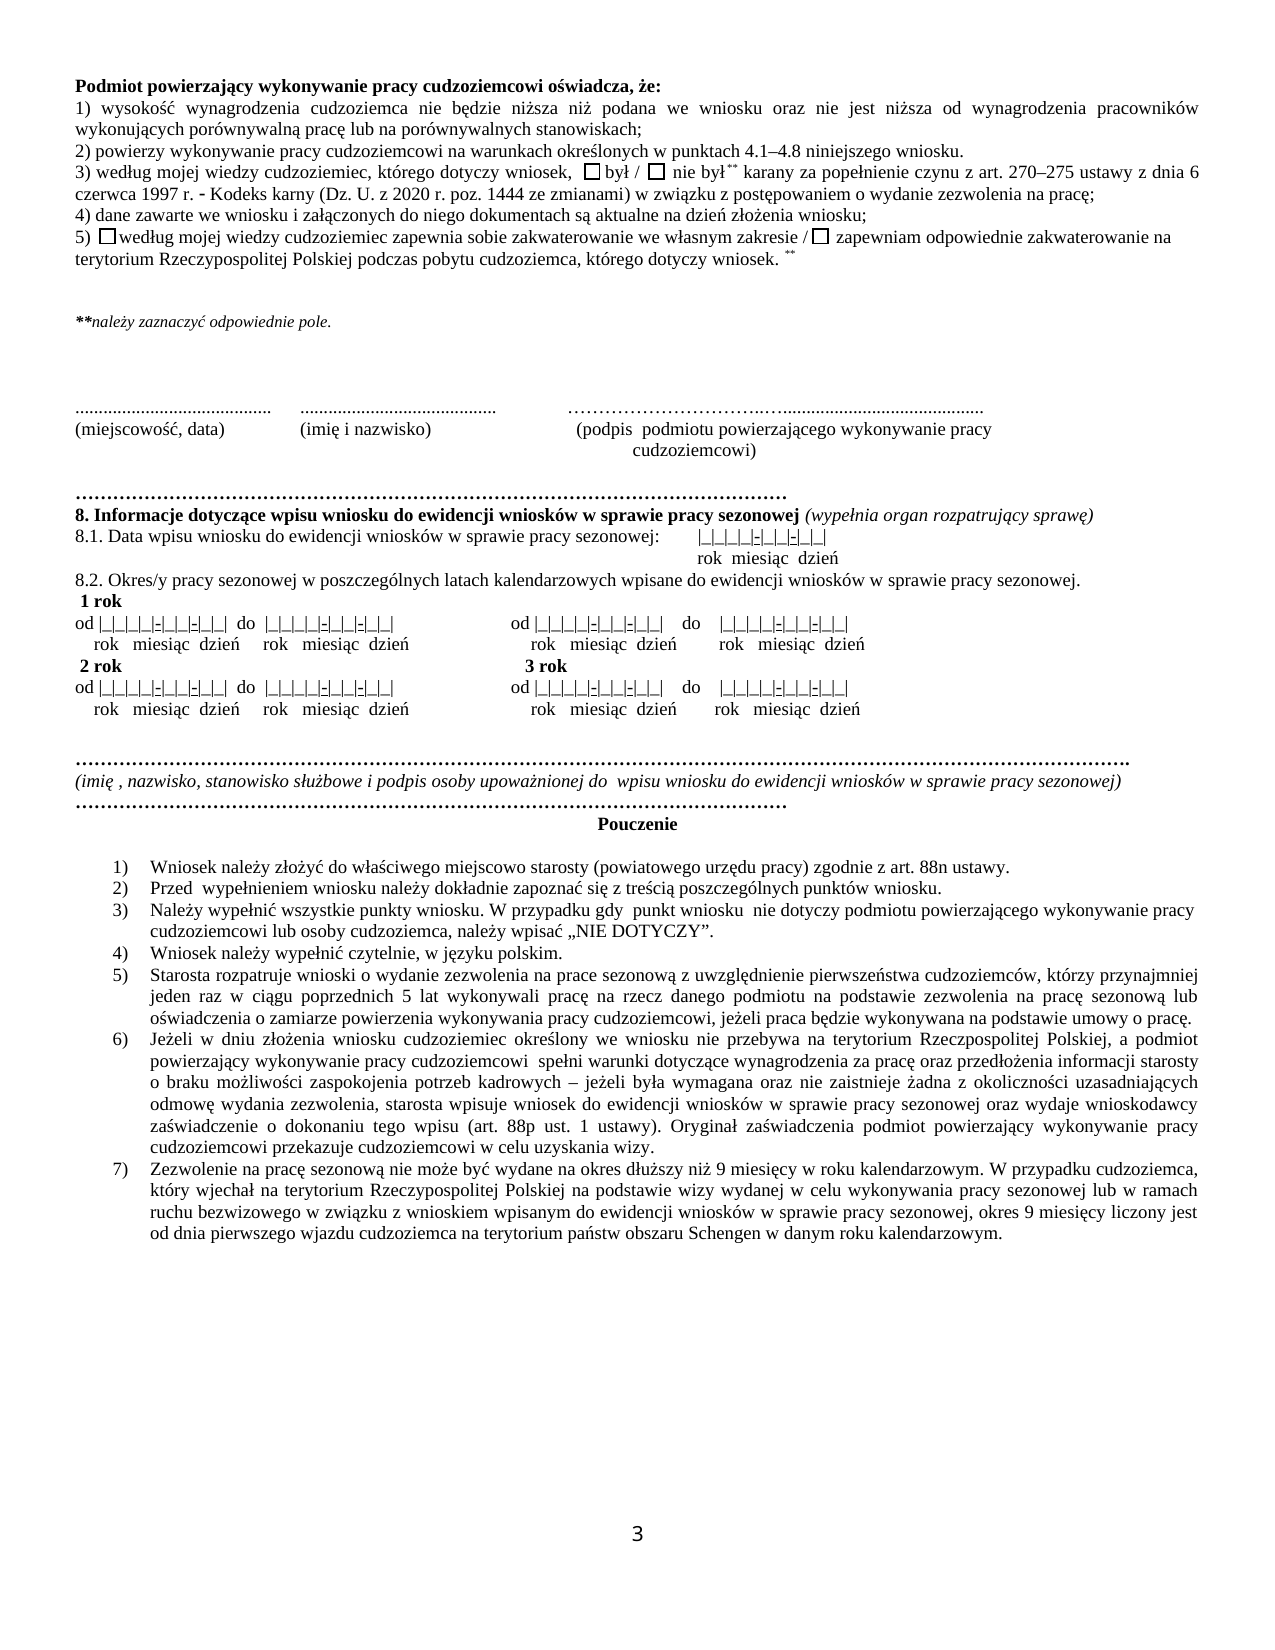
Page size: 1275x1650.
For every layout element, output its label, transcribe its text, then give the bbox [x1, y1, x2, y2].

text od |_|_|_|_|-|_|_|-|_|_| do |_|_|_|_|-|_|_|-|_|_| od |_|_|_|_|-|_|_|-|_|_| do |_|_|_|_|-|_|_|-|_|_| [75, 676, 1200, 698]
text (imię , nazwisko, stanowisko służbowe i podpis osoby upoważnionej do wpisu wniosku do ewidencji wniosków w sprawie pracy sezonowej) [75, 769, 1200, 791]
text ……………………………………………………………………………………………………………………………………………………. [75, 748, 1200, 769]
text 5) według mojej wiedzy cudzoziemiec zapewnia sobie zakwaterowanie we własnym zakresie / zapewniam odpowiednie zakwaterowanie na terytorium Rzeczypospolitej Polskiej podczas pobytu cudzoziemca, którego dotyczy wniosek. ** [75, 226, 1200, 269]
list Wniosek należy złożyć do właściwego miejscowo starosty (powiatowego urzędu pracy) zgodnie z art. 88n ustawy. [112, 856, 1200, 877]
text 2) powierzy wykonywanie pracy cudzoziemcowi na warunkach określonych w punktach 4.1–4.8 niniejszego wniosku. [75, 140, 1200, 161]
text 8.1. Data wpisu wniosku do ewidencji wniosków w sprawie pracy sezonowej: |_|_|_|_|-|_|_|-|_|_| [75, 525, 1200, 547]
text .......................................... .......................................... …………………………..…........................................... [75, 396, 1200, 418]
list Przed wypełnieniem wniosku należy dokładnie zapoznać się z treścią poszczególnych punktów wniosku. [112, 877, 1200, 899]
text 1) wysokość wynagrodzenia cudzoziemca nie będzie niższa niż podana we wniosku oraz nie jest niższa od wynagrodzenia pracowników wykonujących porównywalną pracę lub na porównywalnych stanowiskach; [75, 97, 1200, 140]
text …………………………………………………………………………………………………… [75, 482, 1200, 504]
list Zezwolenie na pracę sezonową nie może być wydane na okres dłuższy niż 9 miesięcy w roku kalendarzowym. W przypadku cudzoziemca, który wjechał na terytorium Rzeczypospolitej Polskiej na podstawie wizy wydanej w celu wykonywania pracy sezonowej lub w ramach ruchu bezwizowego w związku z wnioskiem wpisanym do ewidencji wniosków w sprawie pracy sezonowej, okres 9 miesięcy liczony jest od dnia pierwszego wjazdu cudzoziemca na terytorium państw obszaru Schengen w danym roku kalendarzowym. [112, 1158, 1200, 1244]
text cudzoziemcowi) [75, 439, 1200, 461]
text od |_|_|_|_|-|_|_|-|_|_| do |_|_|_|_|-|_|_|-|_|_| od |_|_|_|_|-|_|_|-|_|_| do |_|_|_|_|-|_|_|-|_|_| [75, 612, 1200, 633]
text 8. Informacje dotyczące wpisu wniosku do ewidencji wniosków w sprawie pracy sezonowej (wypełnia organ rozpatrujący sprawę) [75, 504, 1200, 525]
list Należy wypełnić wszystkie punkty wniosku. W przypadku gdy punkt wniosku nie dotyczy podmiotu powierzającego wykonywanie pracy cudzoziemcowi lub osoby cudzoziemca, należy wpisać „NIE DOTYCZY”. [112, 899, 1200, 942]
text 8.2. Okres/y pracy sezonowej w poszczególnych latach kalendarzowych wpisane do ewidencji wniosków w sprawie pracy sezonowej. [75, 568, 1200, 590]
list Starosta rozpatruje wnioski o wydanie zezwolenia na prace sezonową z uwzględnienie pierwszeństwa cudzoziemców, którzy przynajmniej jeden raz w ciągu poprzednich 5 lat wykonywali pracę na rzecz danego podmiotu na podstawie zezwolenia na pracę sezonową lub oświadczenia o zamiarze powierzenia wykonywania pracy cudzoziemcowi, jeżeli praca będzie wykonywana na podstawie umowy o pracę. [112, 963, 1200, 1028]
text rok miesiąc dzień rok miesiąc dzień rok miesiąc dzień rok miesiąc dzień [75, 698, 1200, 719]
list Jeżeli w dniu złożenia wniosku cudzoziemiec określony we wniosku nie przebywa na terytorium Rzeczpospolitej Polskiej, a podmiot powierzający wykonywanie pracy cudzoziemcowi spełni warunki dotyczące wynagrodzenia za pracę oraz przedłożenia informacji starosty o braku możliwości zaspokojenia potrzeb kadrowych – jeżeli była wymagana oraz nie zaistnieje żadna z okoliczności uzasadniających odmowę wydania zezwolenia, starosta wpisuje wniosek do ewidencji wniosków w sprawie pracy sezonowej oraz wydaje wnioskodawcy zaświadczenie o dokonaniu tego wpisu (art. 88p ust. 1 ustawy). Oryginał zaświadczenia podmiot powierzający wykonywanie pracy cudzoziemcowi przekazuje cudzoziemcowi w celu uzyskania wizy. [112, 1028, 1200, 1158]
text 2 rok 3 rok [75, 655, 1200, 676]
list Wniosek należy wypełnić czytelnie, w języku polskim. [112, 942, 1200, 963]
text 1 rok [75, 590, 1200, 612]
text rok miesiąc dzień rok miesiąc dzień rok miesiąc dzień rok miesiąc dzień [75, 633, 1200, 655]
text Pouczenie [75, 813, 1200, 834]
text Podmiot powierzający wykonywanie pracy cudzoziemcowi oświadcza, że: [75, 75, 1200, 97]
text **należy zaznaczyć odpowiednie pole. [75, 312, 1200, 331]
text 4) dane zawarte we wniosku i załączonych do niego dokumentach są aktualne na dzień złożenia wniosku; [75, 204, 1200, 226]
text …………………………………………………………………………………………………… [75, 791, 1200, 813]
text rok miesiąc dzień [75, 547, 1200, 568]
text (miejscowość, data) (imię i nazwisko) (podpis podmiotu powierzającego wykonywanie pracy [75, 418, 1200, 439]
text 3) według mojej wiedzy cudzoziemiec, którego dotyczy wniosek, był / nie był** karany za popełnienie czynu z art. 270–275 ustawy z dnia 6 czerwca 1997 r. Kodeks karny (Dz. U. z 2020 r. poz. 1444 ze zmianami) w związku z postępowaniem o wydanie zezwolenia na pracę; [75, 161, 1200, 204]
